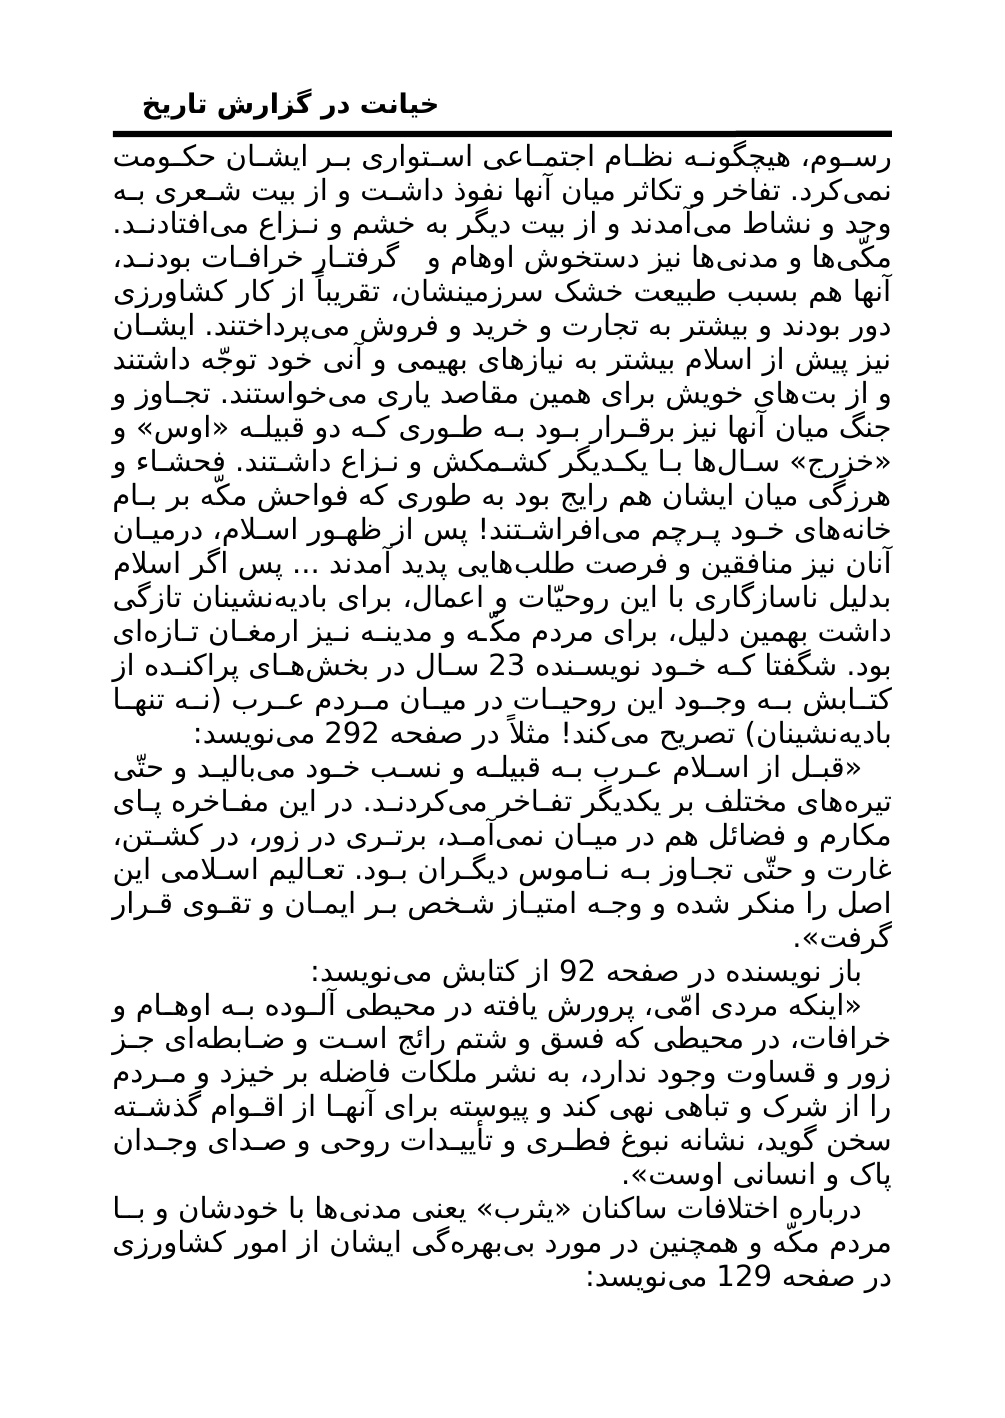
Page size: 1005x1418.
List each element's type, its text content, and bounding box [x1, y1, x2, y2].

text باز نویسنده در صفحه 92 از کتابش می‌نویسد: [112, 954, 892, 988]
text «اینکه مردی امّی، پرورش یافته در محیطی آلوده به اوهام و خرافات، در محیطی که فسق و شتم رائج است و ضابطه‌ای جز زور و قساوت وجود ندارد، به نشر ملکات فاضله بر خیزد و مردم را از شرک و تباهی نهی کند و پیوسته برای آنها از اقوام گذشته سخن گوید، نشانه نبوغ فطری و تأییدات روحی و صدای وجدان پاک و انسانی اوست». [112, 988, 892, 1192]
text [112, 139, 892, 750]
text «قبل از اسلام عرب به قبیله و نسب خود می‌بالید و حتّی تیره‌های مختلف بر یکدیگر تفاخر می‌کردند. در این مفاخره پای مکارم و فضائل هم در میان نمی‌آمد، برتری در زور، در کشتن، غارت و حتّی تجاوز به ناموس دیگران بود. تعالیم اسلامی این اصل را منکر شده و وجه امتیاز شخص بر ایمان و تقوی قرار گرفت». [112, 750, 892, 954]
text درباره اختلافات ساکنان «یثرب» یعنی مدنی‌ها با خودشان و با مردم مکّه و همچنین در مورد بی‌بهره‌گی ایشان از امور کشاورزی در صفحه 129 می‌نویسد: [112, 1192, 892, 1293]
